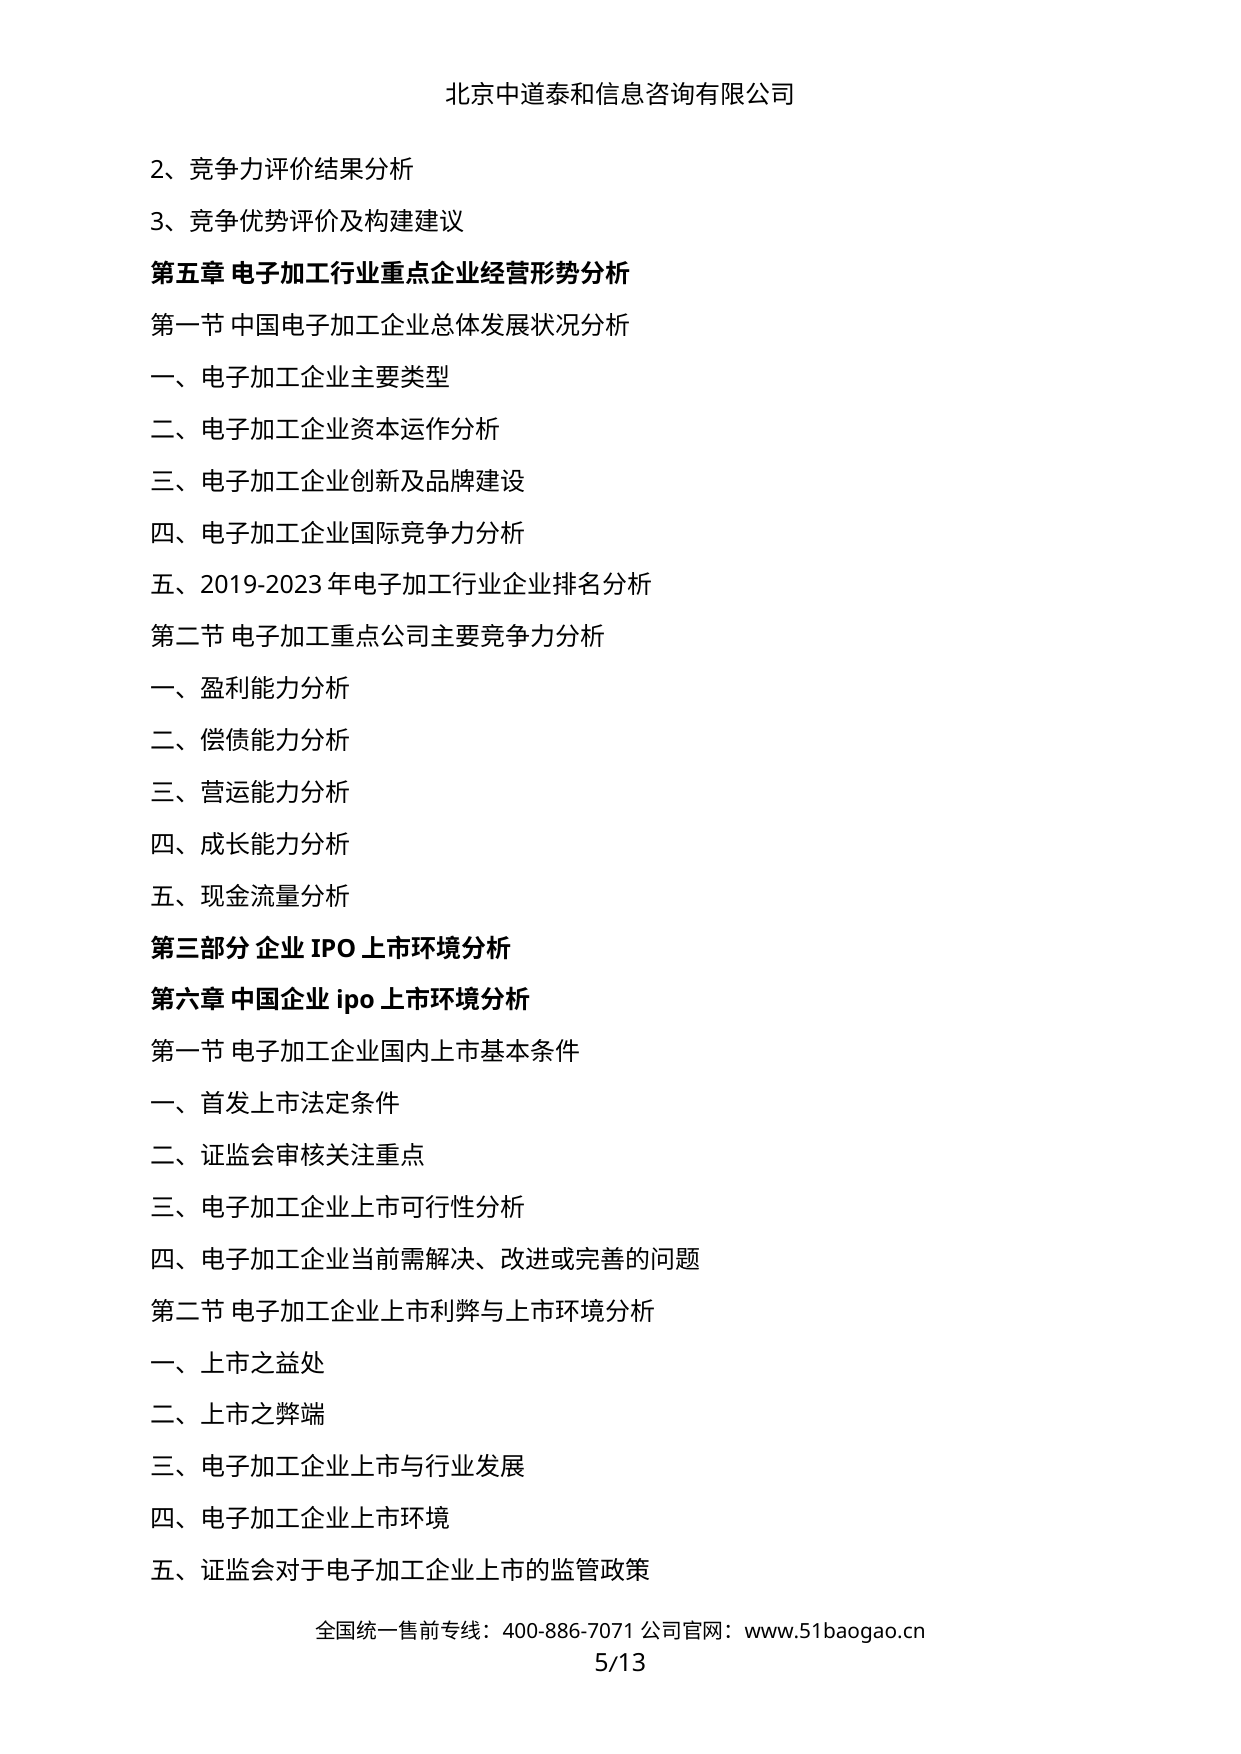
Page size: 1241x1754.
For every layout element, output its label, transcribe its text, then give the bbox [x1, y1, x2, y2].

text 四、电子加工企业国际竞争力分析 [150, 513, 1090, 549]
text 二、偿债能力分析 [150, 721, 1090, 757]
text 四、电子加工企业当前需解决、改进或完善的问题 [150, 1239, 1090, 1276]
text 二、上市之弊端 [150, 1395, 1090, 1431]
text 第三部分 企业IPO上市环境分析 [150, 928, 1090, 964]
text 五、证监会对于电子加工企业上市的监管政策 [150, 1551, 1090, 1587]
text 一、电子加工企业主要类型 [150, 357, 1090, 394]
text 四、电子加工企业上市环境 [150, 1499, 1090, 1535]
text 二、电子加工企业资本运作分析 [150, 409, 1090, 446]
text 五、现金流量分析 [150, 876, 1090, 912]
text 3、竞争优势评价及构建建议 [150, 202, 1090, 238]
text 一、首发上市法定条件 [150, 1084, 1090, 1120]
text 四、成长能力分析 [150, 824, 1090, 861]
text 第二节 电子加工企业上市利弊与上市环境分析 [150, 1291, 1090, 1327]
text 第一节 电子加工企业国内上市基本条件 [150, 1032, 1090, 1068]
text 三、电子加工企业创新及品牌建设 [150, 461, 1090, 497]
text 三、电子加工企业上市可行性分析 [150, 1187, 1090, 1224]
text 第六章 中国企业ipo上市环境分析 [150, 980, 1090, 1016]
text 一、盈利能力分析 [150, 669, 1090, 705]
text 三、营运能力分析 [150, 772, 1090, 809]
text 2、竞争力评价结果分析 [150, 150, 1090, 186]
text 三、电子加工企业上市与行业发展 [150, 1447, 1090, 1483]
text 一、上市之益处 [150, 1343, 1090, 1379]
text 第二节 电子加工重点公司主要竞争力分析 [150, 617, 1090, 653]
text 五、2019-2023年电子加工行业企业排名分析 [150, 565, 1090, 601]
text 第一节 中国电子加工企业总体发展状况分析 [150, 306, 1090, 342]
text 二、证监会审核关注重点 [150, 1136, 1090, 1172]
text 第五章 电子加工行业重点企业经营形势分析 [150, 254, 1090, 290]
